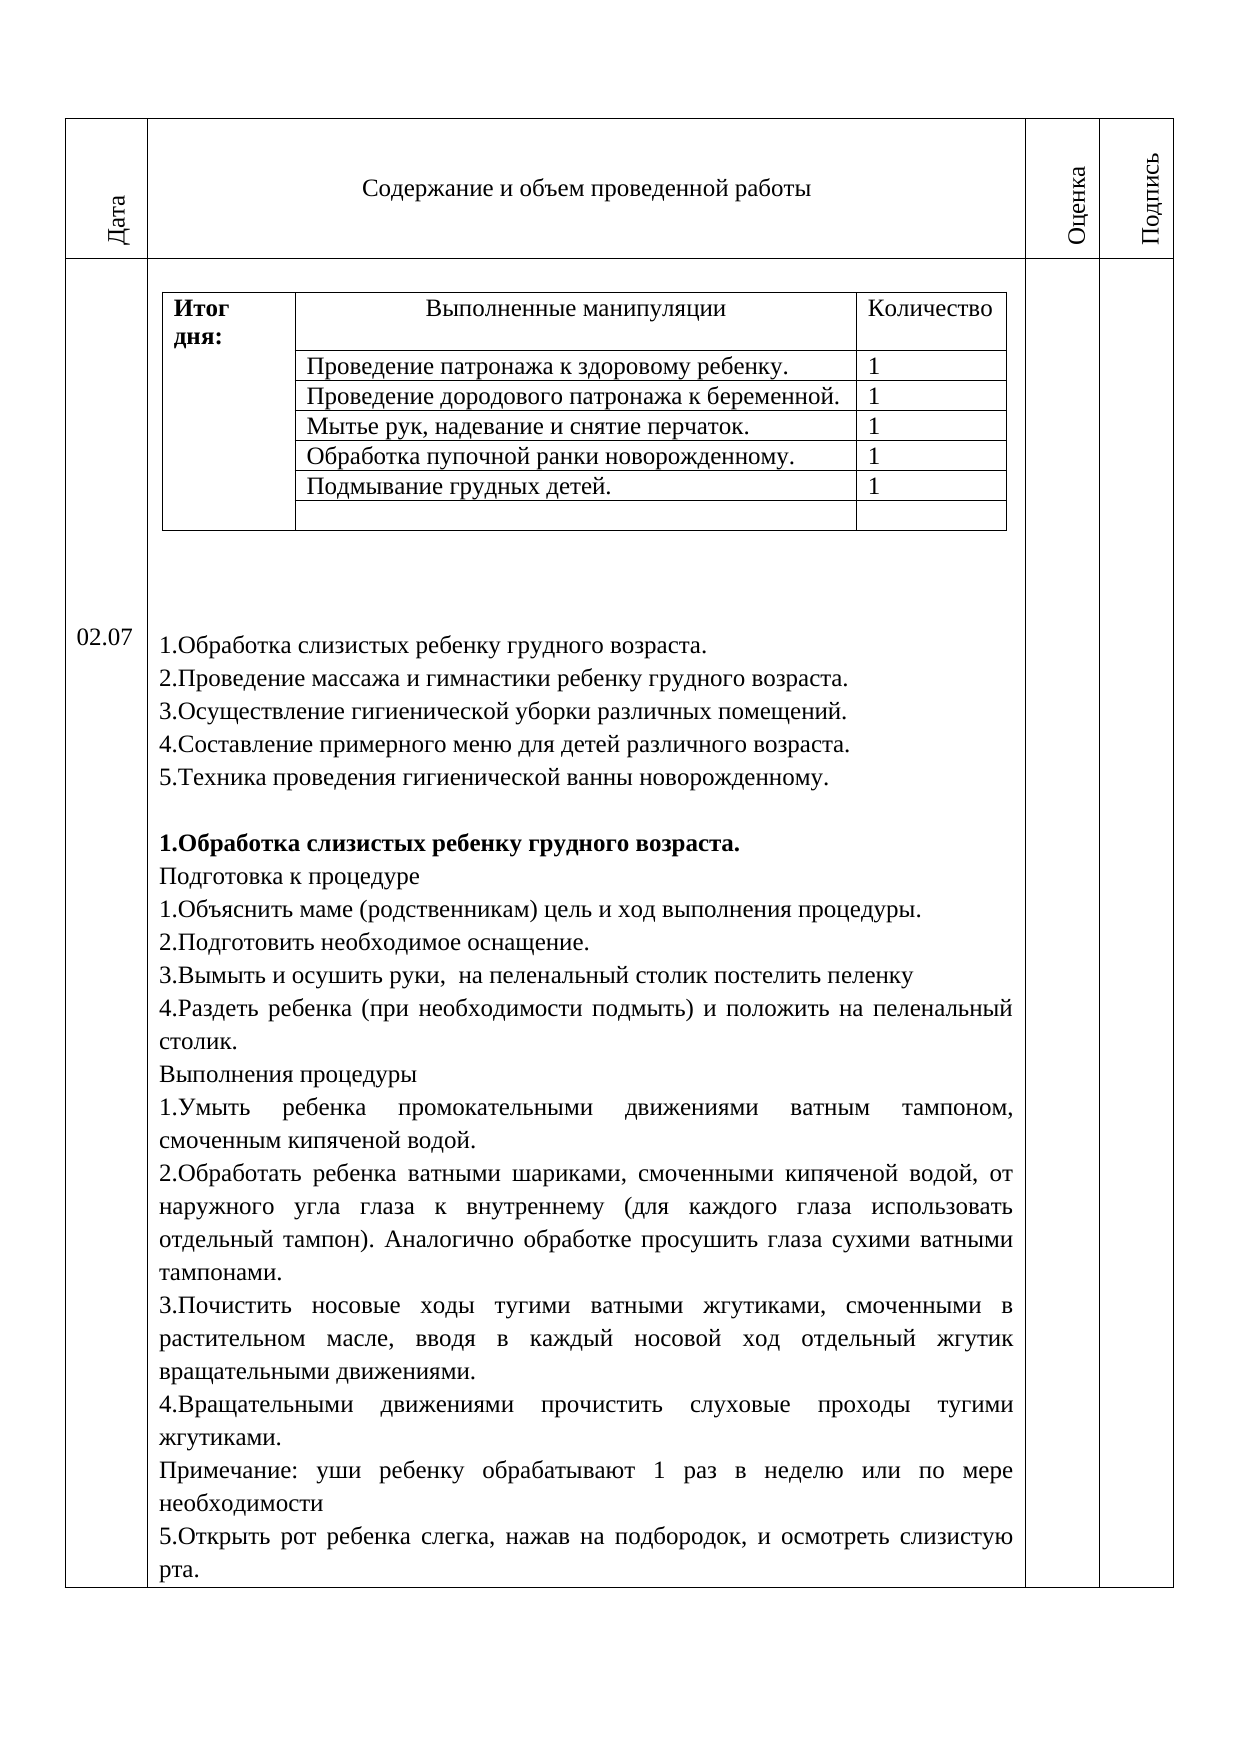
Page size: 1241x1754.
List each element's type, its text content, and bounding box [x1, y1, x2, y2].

table_header Оценка [1026, 119, 1099, 257]
table_cell [1100, 259, 1173, 1587]
table_header Содержание и объем проведенной работы [148, 119, 1025, 257]
table_cell 1.Обработка слизистых ребенку грудного возраста. 2.Проведение массажа и гимнастики ребенку грудного возраста. 3.Осуществление гигиенической уборки различных помещений. 4.Составление примерного меню для детей различного возраста. 5.Техника проведения гигиенической ванны новорожденному. 1.Обработка слизистых ребенку грудного возраста. Подготовка к процедуре 1.Объяснить маме (родственникам) цель и ход выполнения процедуры. 2.Подготовить необходимое оснащение. 3.Вымыть и осушить руки, на пеленальный столик постелить пеленку 4.Раздеть ребенка (при необходимости подмыть) и положить на пеленальный столик. Выполнения процедуры 1.Умыть ребенка промокательными движениями ватным тампоном, смоченным кипяченой водой. 2.Обработать ребенка ватными шариками, смоченными кипяченой водой, от наружного угла глаза к внутреннему (для каждого глаза использовать отдельный тампон). Аналогично обработке просушить глаза сухими ватными тампонами. 3.Почистить носовые ходы тугими ватными жгутиками, смоченными в растительном масле, вводя в каждый носовой ход отдельный жгутик вращательными движениями. 4.Вращательными движениями прочистить слуховые проходы тугими жгутиками. Примечание: уши ребенку обрабатывают 1 раз в неделю или по мере необходимости 5.Открыть рот ребенка слегка, нажав на подбородок, и осмотреть слизистую рта. [148, 259, 1025, 1587]
table_header Дата [66, 119, 147, 257]
table_cell [1026, 259, 1099, 1587]
table_header Подпись [1100, 119, 1173, 257]
table_cell 02.07 [66, 259, 147, 1587]
